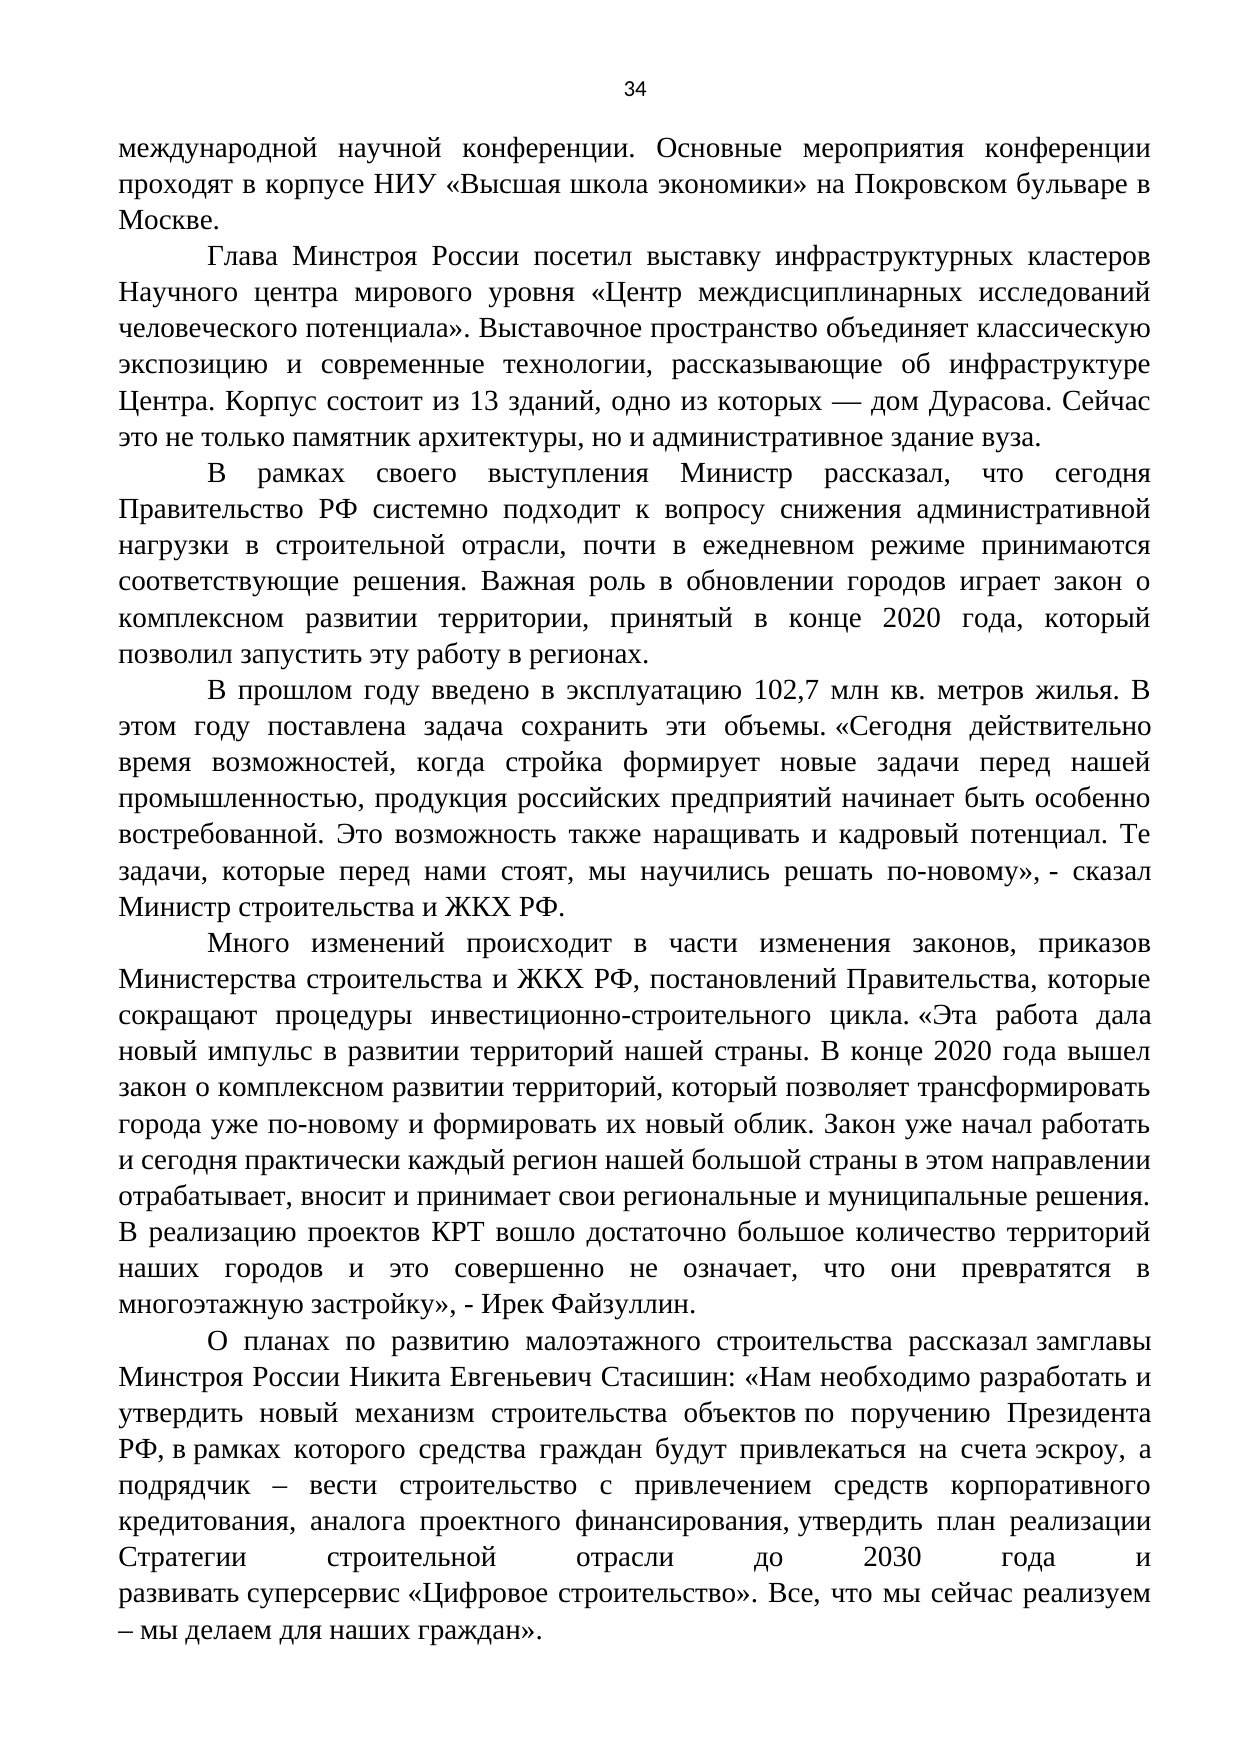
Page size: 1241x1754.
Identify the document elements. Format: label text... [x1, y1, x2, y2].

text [118, 130, 1152, 236]
text Глава Минстроя России посетил выставку инфраструктурных кластеров Научного центра мирового уровня «Центр междисциплинарных исследований человеческого потенциала». Выставочное пространство объединяет классическую экспозицию и современные технологии, рассказывающие об инфраструктуре Центра. Корпус состоит из 13 зданий, одно из которых — дом Дурасова. Сейчас это не только памятник архитектуры, но и административное здание вуза. [118, 238, 1152, 452]
text В прошлом году введено в эксплуатацию 102,7 млн кв. метров жилья. В этом году поставлена задача сохранить эти объемы. «Сегодня действительно время возможностей, когда стройка формирует новые задачи перед нашей промышленностью, продукция российских предприятий начинает быть особенно востребованной. Это возможность также наращивать и кадровый потенциал. Те задачи, которые перед нами стоят, мы научились решать по-новому», - сказал Министр строительства и ЖКХ РФ. [118, 672, 1152, 922]
text Много изменений происходит в части изменения законов, приказов Министерства строительства и ЖКХ РФ, постановлений Правительства, которые сокращают процедуры инвестиционно-строительного цикла. «Эта работа дала новый импульс в развитии территорий нашей страны. В конце 2020 года вышел закон о комплексном развитии территорий, который позволяет трансформировать города уже по-новому и формировать их новый облик. Закон уже начал работать и сегодня практически каждый регион нашей большой страны в этом направлении отрабатывает, вносит и принимает свои региональные и муниципальные решения. В реализацию проектов КРТ вошло достаточно большое количество территорий наших городов и это совершенно не означает, что они превратятся в многоэтажную застройку», - Ирек Файзуллин. [118, 925, 1152, 1320]
text О планах по развитию малоэтажного строительства рассказал замглавы Минстроя России Никита Евгеньевич Стасишин: «Нам необходимо разработать и утвердить новый механизм строительства объектов по поручению Президента РФ, в рамках которого средства граждан будут привлекаться на счета эскроу, а подрядчик – вести строительство с привлечением средств корпоративного кредитования, аналога проектного финансирования, утвердить план реализации Стратегии строительной отрасли до 2030 года и развивать суперсервис «Цифровое строительство». Все, что мы сейчас реализуем – мы делаем для наших граждан». [118, 1323, 1152, 1645]
text В рамках своего выступления Министр рассказал, что сегодня Правительство РФ системно подходит к вопросу снижения административной нагрузки в строительной отрасли, почти в ежедневном режиме принимаются соответствующие решения. Важная роль в обновлении городов играет закон о комплексном развитии территории, принятый в конце 2020 года, который позволил запустить эту работу в регионах. [118, 455, 1152, 669]
